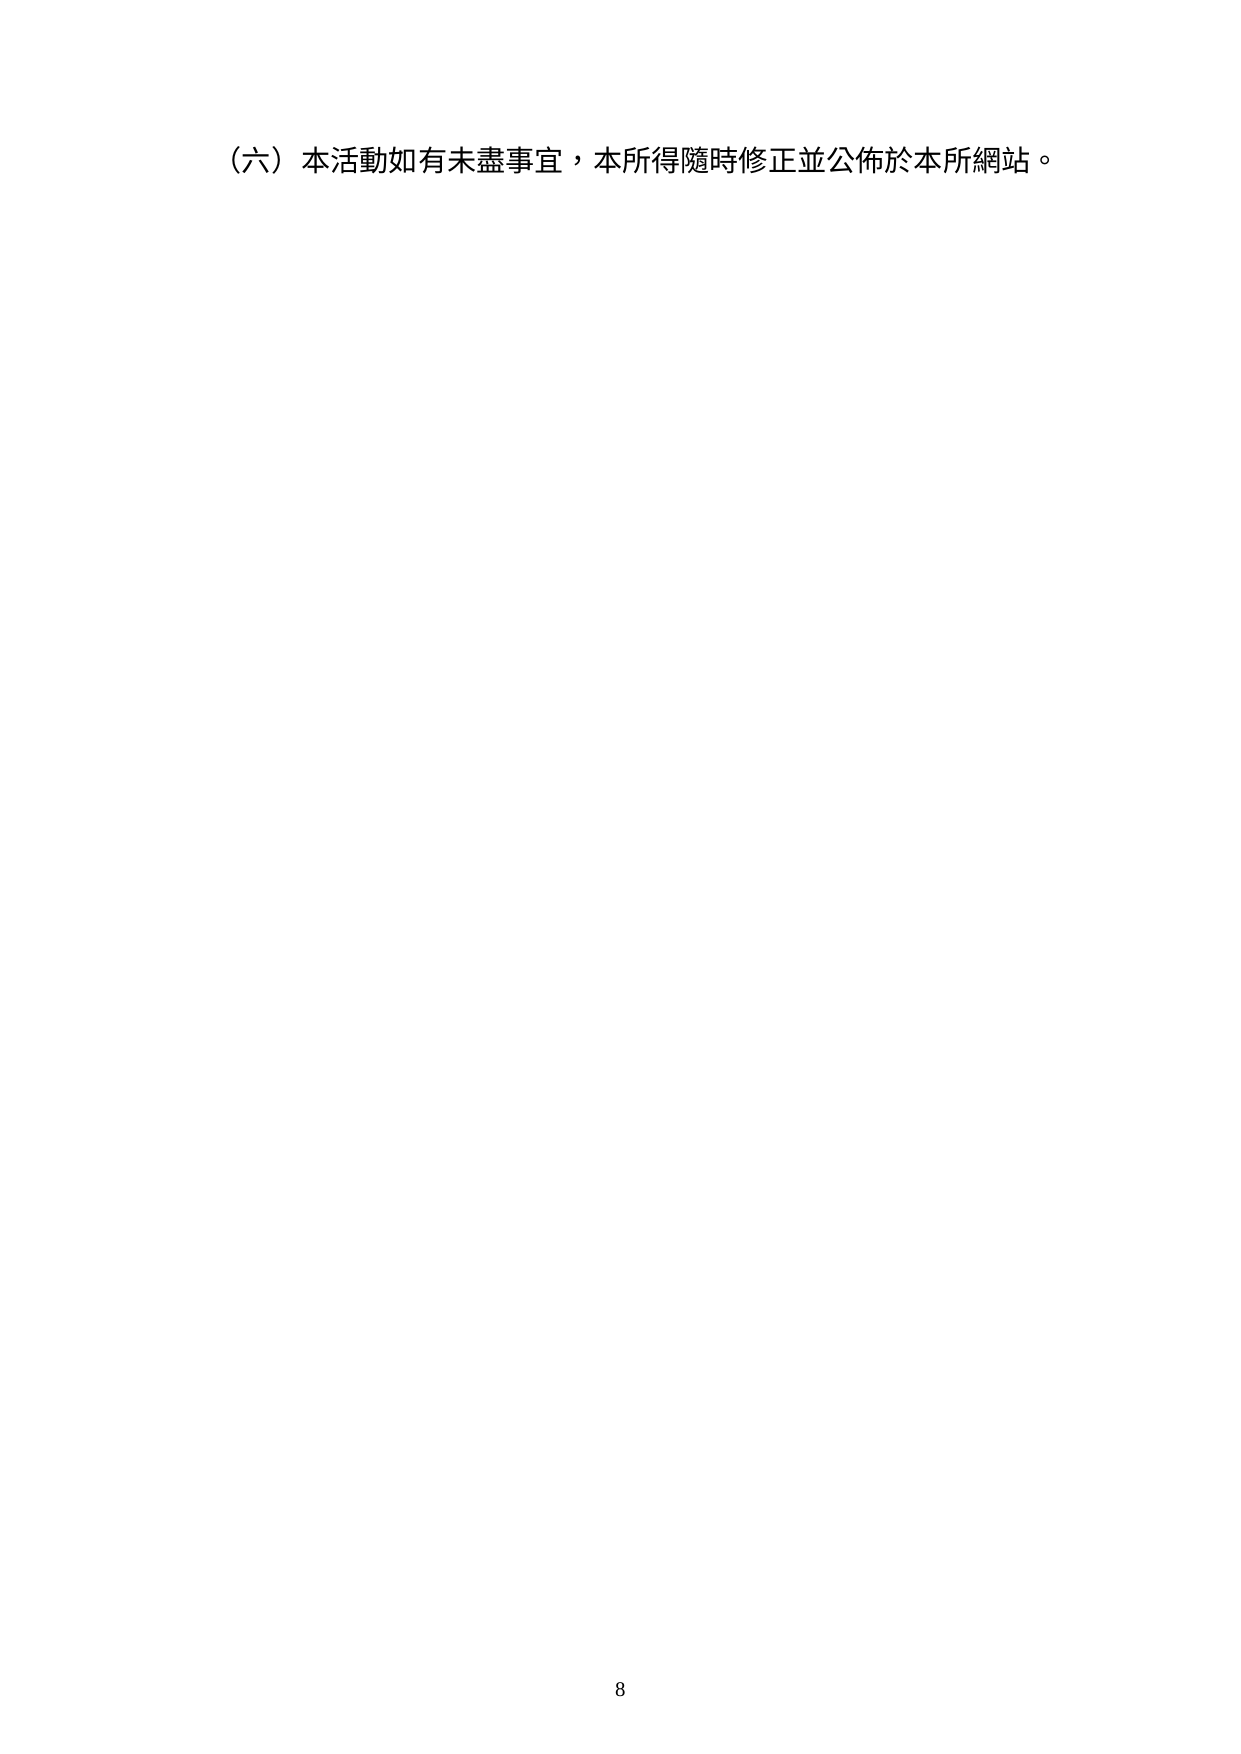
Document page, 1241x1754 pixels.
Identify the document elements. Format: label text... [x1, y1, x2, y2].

list 本活動如有未盡事宜，本所得隨時修正並公佈於本所網站。 [212, 121, 1063, 196]
